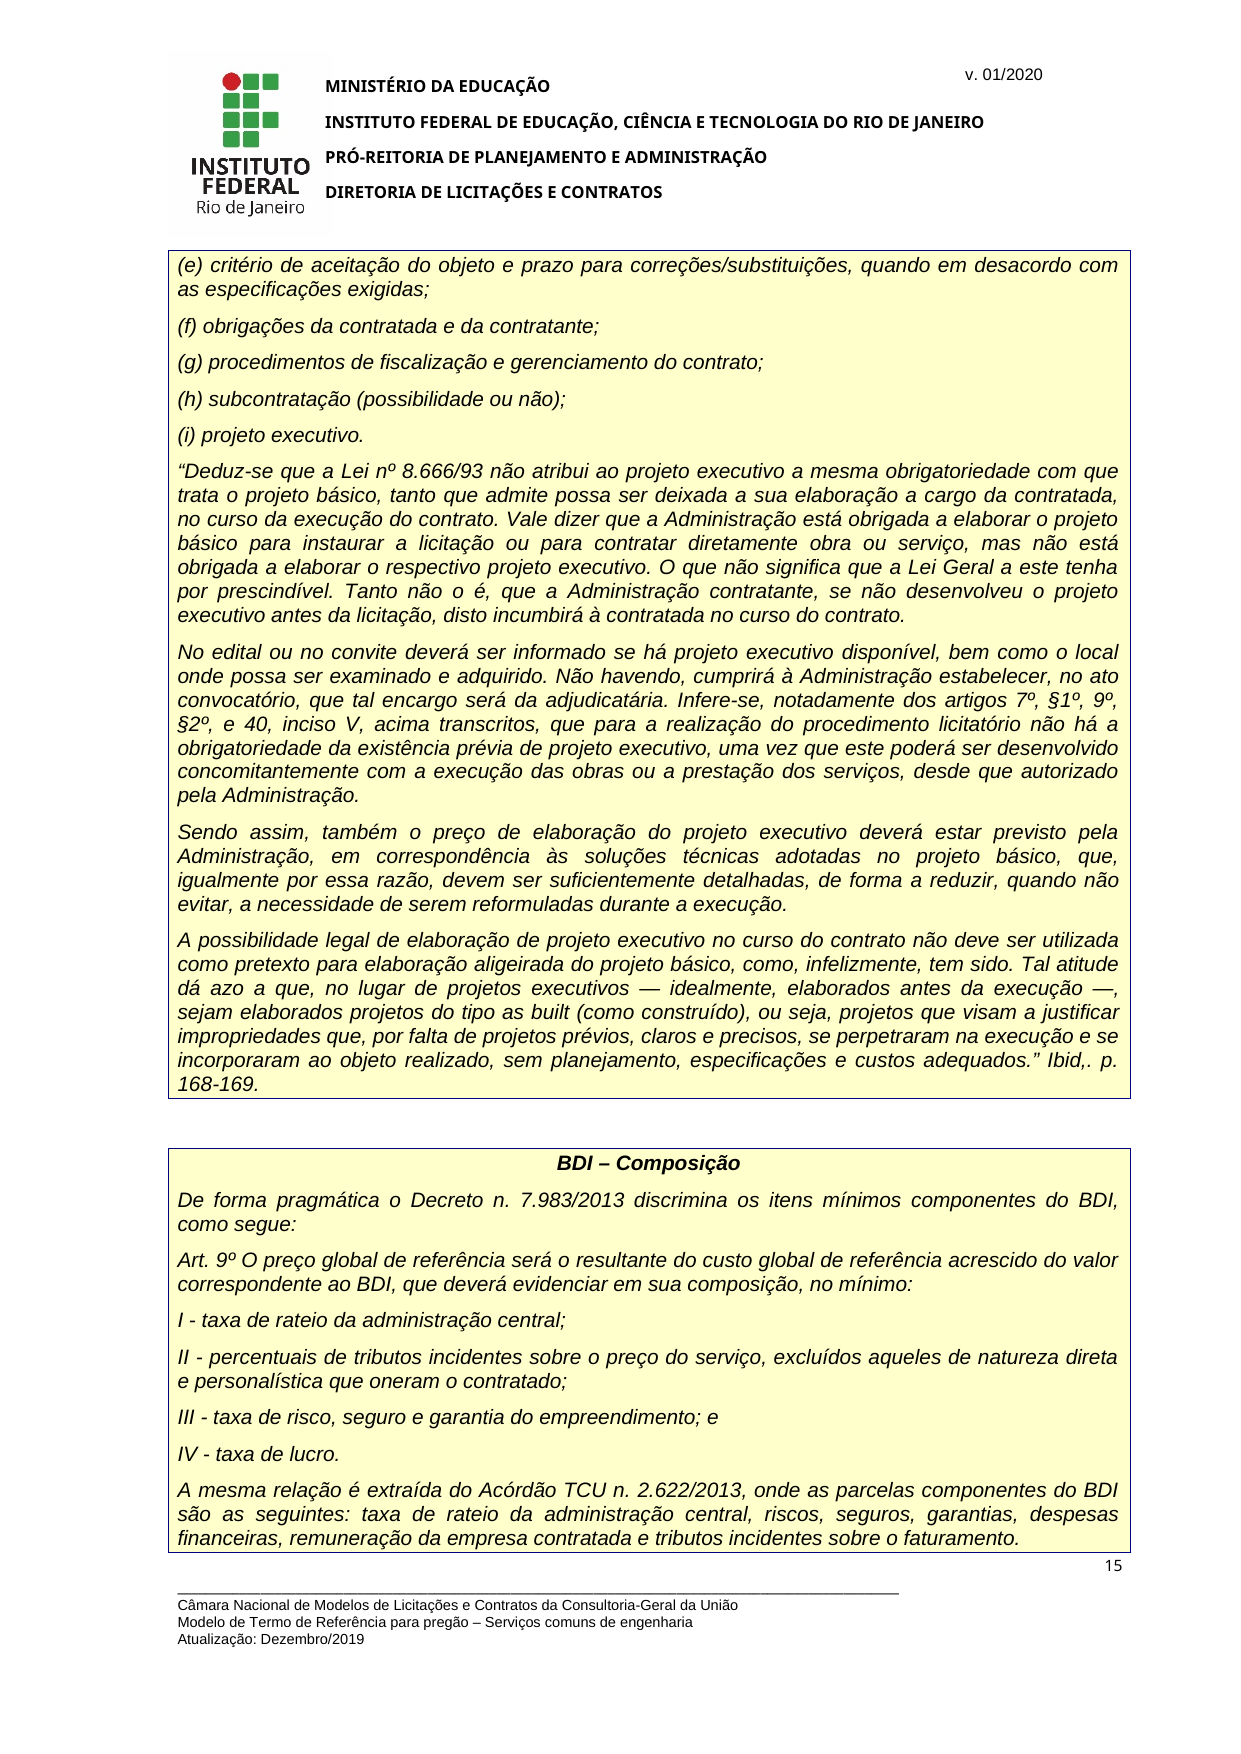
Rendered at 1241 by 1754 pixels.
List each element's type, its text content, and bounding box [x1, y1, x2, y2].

text (g) procedimentos de fiscalização e gerenciamento do contrato; [169, 347, 1130, 374]
text I - taxa de rateio da administração central; [169, 1305, 1130, 1332]
text “Deduz-se que a Lei nº 8.666/93 não atribui ao projeto executivo a mesma obrigatoriedade com que trata o projeto básico, tanto que admite possa ser deixada a sua elaboração a cargo da contratada, no curso da execução do contrato. Vale dizer que a Administração está obrigada a elaborar o projeto básico para instaurar a licitação ou para contratar diretamente obra ou serviço, mas não está obrigada a elaborar o respectivo projeto executivo. O que não significa que a Lei Geral a este tenha por prescindível. Tanto não o é, que a Administração contratante, se não desenvolveu o projeto executivo antes da licitação, disto incumbirá à contratada no curso do contrato. [169, 456, 1130, 627]
picture [167, 50, 334, 238]
text II - percentuais de tributos incidentes sobre o preço do serviço, excluídos aqueles de natureza direta e personalística que oneram o contratado; [169, 1342, 1130, 1393]
text (f) obrigações da contratada e da contratante; [169, 310, 1130, 337]
text (h) subcontratação (possibilidade ou não); [169, 383, 1130, 410]
text III - taxa de risco, seguro e garantia do empreendimento; e [169, 1402, 1130, 1429]
text A mesma relação é extraída do Acórdão TCU n. 2.622/2013, onde as parcelas componentes do BDI são as seguintes: taxa de rateio da administração central, riscos, seguros, garantias, despesas financeiras, remuneração da empresa contratada e tributos incidentes sobre o faturamento. [169, 1475, 1130, 1552]
text Art. 9º O preço global de referência será o resultante do custo global de referência acrescido do valor correspondente ao BDI, que deverá evidenciar em sua composição, no mínimo: [169, 1245, 1130, 1296]
text IV - taxa de lucro. [169, 1438, 1130, 1466]
text Sendo assim, também o preço de elaboração do projeto executivo deverá estar previsto pela Administração, em correspondência às soluções técnicas adotadas no projeto básico, que, igualmente por essa razão, devem ser suficientemente detalhadas, de forma a reduzir, quando não evitar, a necessidade de serem reformuladas durante a execução. [169, 817, 1130, 916]
text De forma pragmática o Decreto n. 7.983/2013 discrimina os itens mínimos componentes do BDI, como segue: [169, 1184, 1130, 1235]
text BDI – Composição [169, 1149, 1130, 1175]
picture [329, 188, 334, 196]
text (e) critério de aceitação do objeto e prazo para correções/substituições, quando em desacordo com as especificações exigidas; [169, 251, 1130, 301]
text (i) projeto executivo. [169, 420, 1130, 447]
text A possibilidade legal de elaboração de projeto executivo no curso do contrato não deve ser utilizada como pretexto para elaboração aligeirada do projeto básico, como, infelizmente, tem sido. Tal atitude dá azo a que, no lugar de projetos executivos — idealmente, elaborados antes da execução —, sejam elaborados projetos do tipo as built (como construído), ou seja, projetos que visam a justificar impropriedades que, por falta de projetos prévios, claros e precisos, se perpetraram na execução e se incorporaram ao objeto realizado, sem planejamento, especificações e custos adequados.” Ibid,. p. 168-169. [169, 925, 1130, 1098]
text No edital ou no convite deverá ser informado se há projeto executivo disponível, bem como o local onde possa ser examinado e adquirido. Não havendo, cumprirá à Administração estabelecer, no ato convocatório, que tal encargo será da adjudicatária. Infere-se, notadamente dos artigos 7º, §1º, 9º, §2º, e 40, inciso V, acima transcritos, que para a realização do procedimento licitatório não há a obrigatoriedade da existência prévia de projeto executivo, uma vez que este poderá ser desenvolvido concomitantemente com a execução das obras ou a prestação dos serviços, desde que autorizado pela Administração. [169, 636, 1130, 807]
